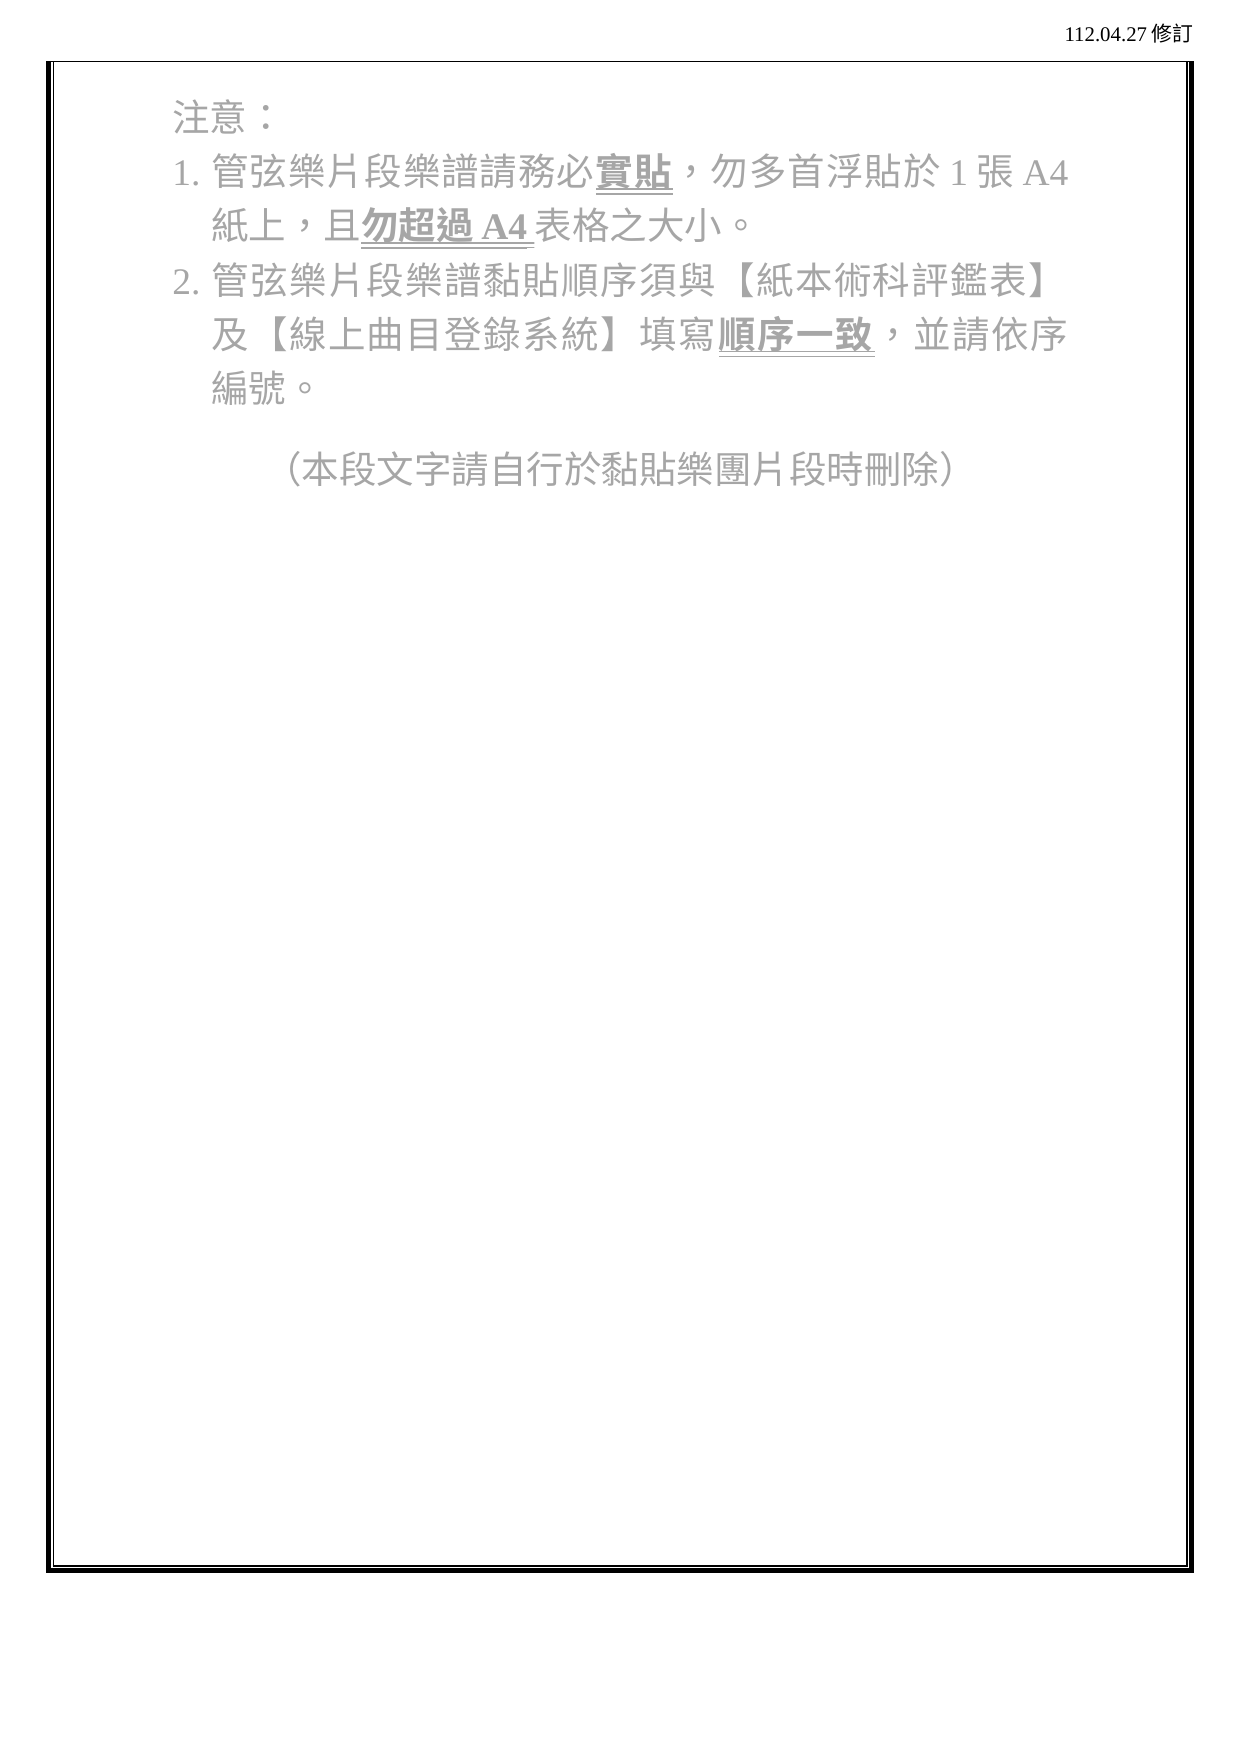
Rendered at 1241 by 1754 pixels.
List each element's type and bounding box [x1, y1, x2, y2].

table_cell [54, 62, 1186, 1565]
